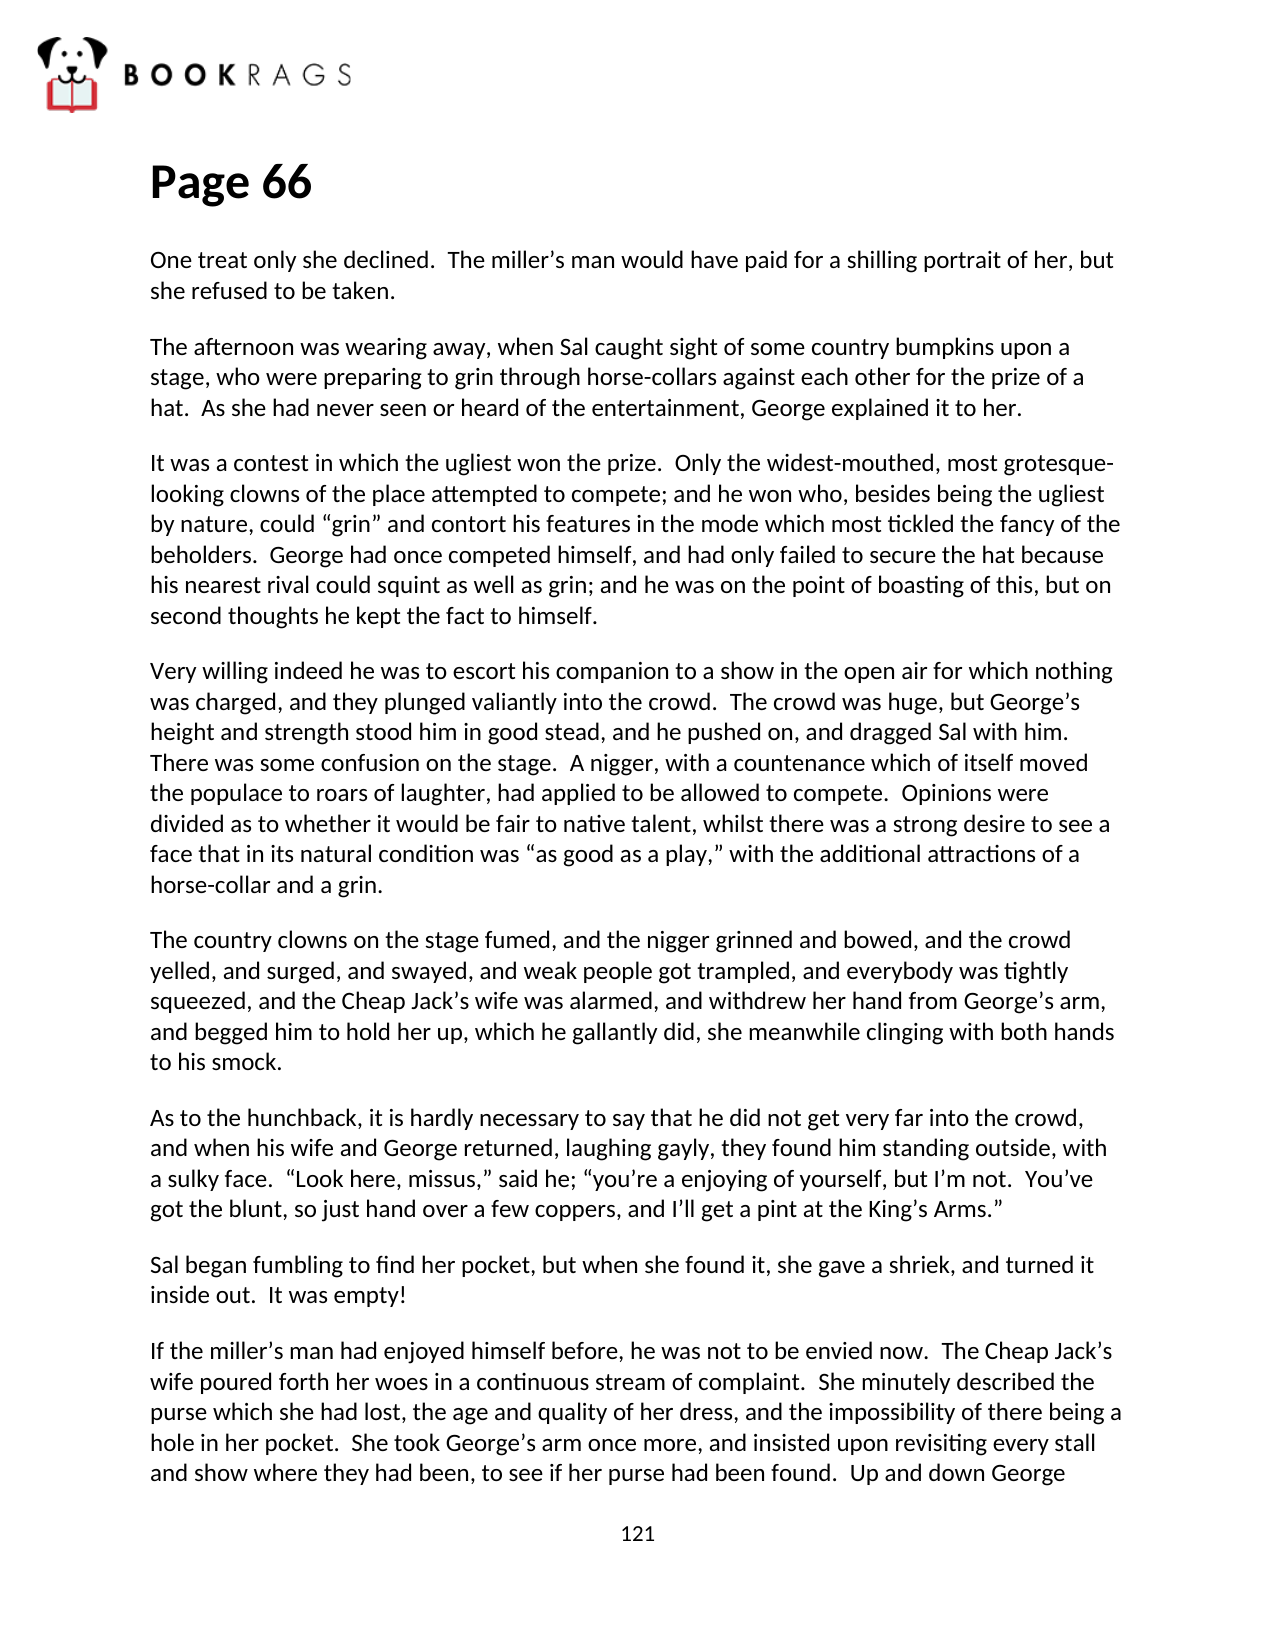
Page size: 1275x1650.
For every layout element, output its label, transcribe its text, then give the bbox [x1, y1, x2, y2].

text It was a contest in which the ugliest won the prize. Only the widest-mouthed, most grotesque-looking clowns of the place attempted to compete; and he won who, besides being the ugliest by nature, could “grin” and contort his features in the mode which most tickled the fancy of the beholders. George had once competed himself, and had only failed to secure the hat because his nearest rival could squint as well as grin; and he was on the point of boasting of this, but on second thoughts he kept the fact to himself. [150, 447, 1125, 630]
text Very willing indeed he was to escort his companion to a show in the open air for which nothing was charged, and they plunged valiantly into the crowd. The crowd was huge, but George’s height and strength stood him in good stead, and he pushed on, and dragged Sal with him. There was some confusion on the stage. A nigger, with a countenance which of itself moved the populace to roars of laughter, had applied to be allowed to compete. Opinions were divided as to whether it would be fair to native talent, whilst there was a strong desire to see a face that in its natural condition was “as good as a play,” with the additional attractions of a horse-collar and a grin. [150, 655, 1125, 899]
text The afternoon was wearing away, when Sal caught sight of some country bumpkins upon a stage, who were preparing to grin through horse-collars against each other for the prize of a hat. As she had never seen or heard of the entertainment, George explained it to her. [150, 331, 1125, 422]
text Sal began fumbling to find her pocket, but when she found it, she gave a shriek, and turned it inside out. It was empty! [150, 1249, 1125, 1310]
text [150, 1335, 1125, 1488]
text Page 66 [150, 150, 1125, 211]
picture [37, 37, 351, 113]
text The country clowns on the stage fumed, and the nigger grinned and bowed, and the crowd yelled, and surged, and swayed, and weak people got trampled, and everybody was tightly squeezed, and the Cheap Jack’s wife was alarmed, and withdrew her hand from George’s arm, and begged him to hold her up, which he gallantly did, she meanwhile clinging with both hands to his smock. [150, 924, 1125, 1077]
text One treat only she declined. The miller’s man would have paid for a shilling portrait of her, but she refused to be taken. [150, 244, 1125, 306]
text As to the hunchback, it is hardly necessary to say that he did not get very far into the crowd, and when his wife and George returned, laughing gayly, they found him standing outside, with a sulky face. “Look here, missus,” said he; “you’re a enjoying of yourself, but I’m not. You’ve got the blunt, so just hand over a few coppers, and I’ll get a pint at the King’s Arms.” [150, 1102, 1125, 1224]
